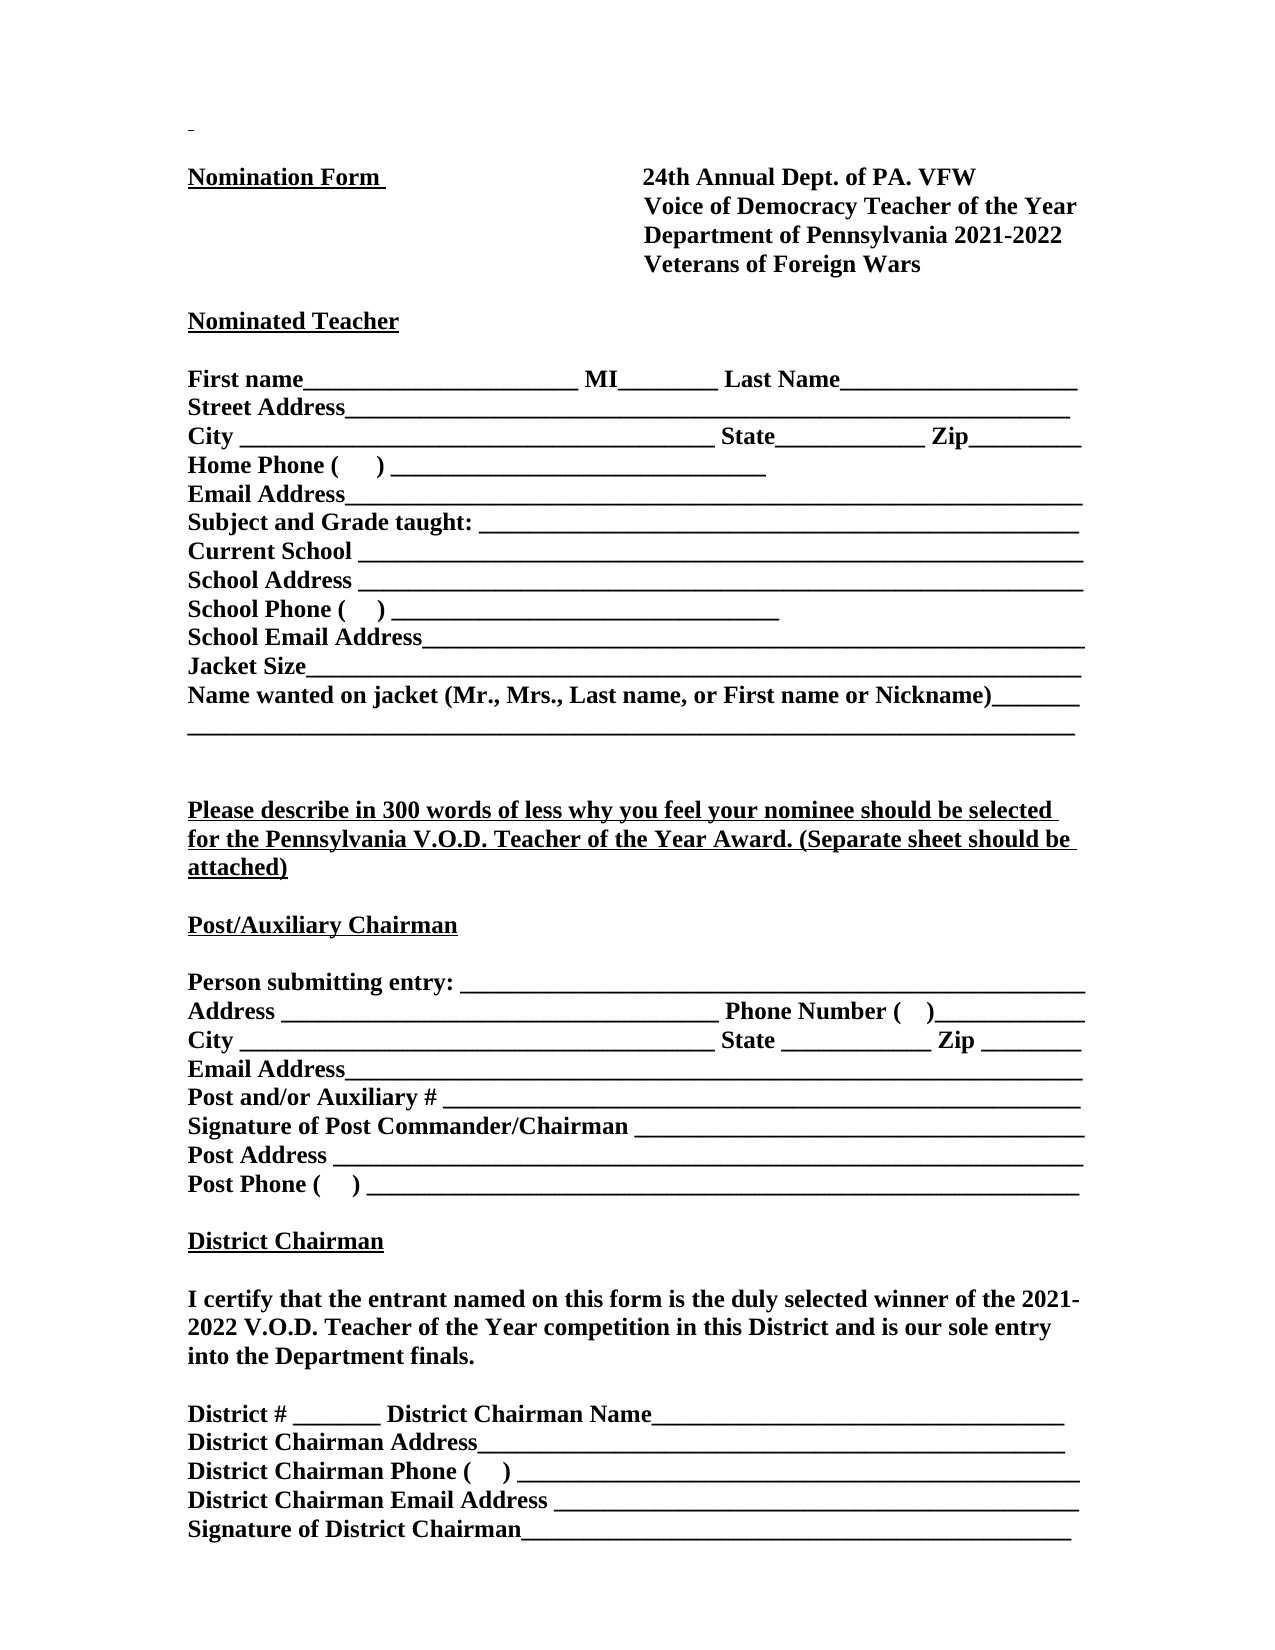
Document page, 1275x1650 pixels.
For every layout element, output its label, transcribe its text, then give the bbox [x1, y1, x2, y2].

text Jacket Size______________________________________________________________ [187, 651, 1087, 680]
text First name______________________ MI________ Last Name___________________ [187, 364, 1087, 392]
text Name wanted on jacket (Mr., Mrs., Last name, or First name or Nickname)_______ _______________________________________________________________________ [187, 680, 1087, 737]
text Signature of Post Commander/Chairman ____________________________________ [187, 1111, 1087, 1140]
text City ______________________________________ State____________ Zip_________ [187, 421, 1087, 450]
text Veterans of Foreign Wars [187, 249, 1087, 277]
subtitle Nominated Teacher [187, 306, 1087, 335]
text Email Address___________________________________________________________ [187, 1054, 1087, 1082]
text District Chairman Phone ( ) _____________________________________________ [187, 1456, 1087, 1485]
text I certify that the entrant named on this form is the duly selected winner of the 2021-2022 V.O.D. Teacher of the Year competition in this District and is our sole entry into the Department finals. [187, 1284, 1087, 1370]
text District Chairman [187, 1226, 1087, 1255]
text Current School __________________________________________________________ [187, 536, 1087, 565]
text Department of Pennsylvania 2021-2022 [187, 220, 1087, 249]
text District Chairman Email Address __________________________________________ [187, 1485, 1087, 1514]
text School Address __________________________________________________________ [187, 565, 1087, 594]
subtitle Voice of Democracy Teacher of the Year [562, 191, 1087, 220]
text City ______________________________________ State ____________ Zip ________ [187, 1025, 1087, 1054]
text Home Phone ( ) ______________________________ [187, 450, 1087, 479]
text Email Address___________________________________________________________ [187, 479, 1087, 507]
text Address ___________________________________ Phone Number ( )____________ [187, 996, 1087, 1025]
subtitle Nomination Form 24th Annual Dept. of PA. VFW [187, 162, 1087, 191]
text School Email Address_____________________________________________________ [187, 622, 1087, 651]
text Please describe in 300 words of less why you feel your nominee should be selected for the Pennsylvania V.O.D. Teacher of the Year Award. (Separate sheet should be attached) [187, 795, 1087, 881]
text Signature of District Chairman____________________________________________ [187, 1514, 1087, 1542]
text Street Address__________________________________________________________ [187, 392, 1087, 421]
text District # _______ District Chairman Name_________________________________ [187, 1399, 1087, 1427]
text Post Phone ( ) _________________________________________________________ [187, 1169, 1087, 1197]
text Post Address ____________________________________________________________ [187, 1140, 1087, 1169]
text Subject and Grade taught: ________________________________________________ [187, 507, 1087, 536]
text School Phone ( ) _______________________________ [187, 594, 1087, 622]
text Post and/or Auxiliary # ___________________________________________________ [187, 1082, 1087, 1111]
text Person submitting entry: __________________________________________________ [187, 967, 1087, 996]
text Post/Auxiliary Chairman [187, 910, 1087, 939]
text District Chairman Address_______________________________________________ [187, 1427, 1087, 1456]
